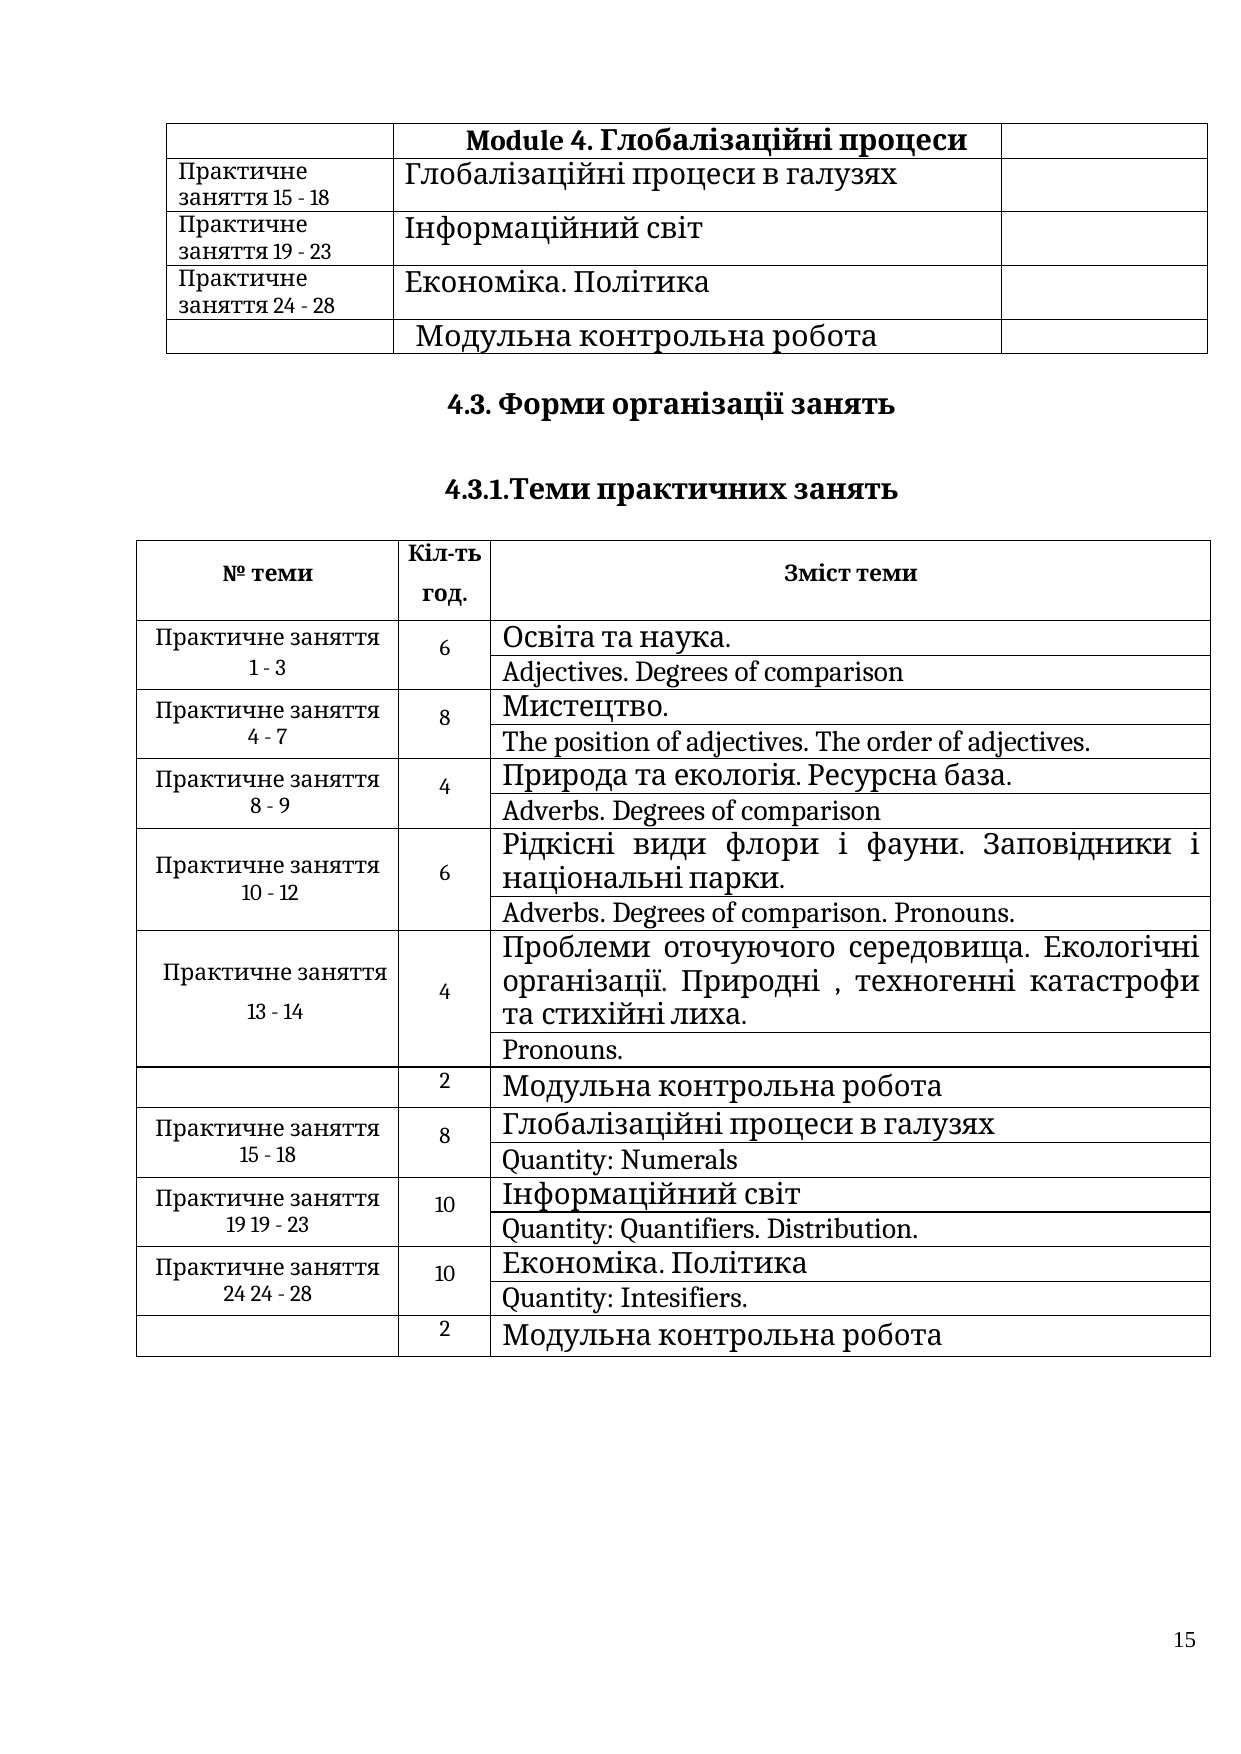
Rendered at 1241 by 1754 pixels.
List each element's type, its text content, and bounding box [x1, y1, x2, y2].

table_cell Практичне заняття 15 - 18 [167, 159, 393, 211]
table_cell [1002, 212, 1207, 265]
table_cell 4 [399, 759, 490, 827]
table_header Кіл-ть год. [399, 541, 490, 620]
table_cell Quantity: Intesifiers. [491, 1282, 1210, 1315]
table_cell Модульна контрольна робота [394, 320, 1001, 353]
table_cell 10 [399, 1178, 490, 1246]
table_cell The position of adjectives. The order of adjectives. [491, 725, 1210, 758]
table_cell Pronouns. [491, 1033, 1210, 1066]
text 4.3. Форми організації занять [148, 388, 1196, 421]
table_cell [1002, 320, 1207, 353]
table_cell Adverbs. Degrees of comparison. Pronouns. [491, 897, 1210, 930]
table_cell Практичне заняття 24 - 28 [167, 266, 393, 319]
table_header Зміст теми [491, 541, 1210, 620]
table_cell Економіка. Політика [394, 266, 1001, 319]
table_cell Adverbs. Degrees of comparison [491, 794, 1210, 827]
table_cell Економіка. Політика [491, 1247, 1210, 1281]
table_cell 8 [399, 690, 490, 758]
table_cell Практичне заняття 19 19 - 23 [137, 1178, 398, 1246]
table_cell Інформаційний світ [491, 1178, 1210, 1211]
table_cell 8 [399, 1108, 490, 1177]
table_header [1002, 124, 1207, 157]
table_cell 4 [399, 931, 490, 1066]
table_cell [167, 320, 393, 353]
table_cell 10 [399, 1247, 490, 1315]
table_cell Мистецтво. [491, 690, 1210, 724]
table_cell Проблеми оточуючого середовища. Екологічні організації. Природні , техногенні катастрофи та стихійні лиха. [491, 931, 1210, 1032]
table_cell Quantity: Numerals [491, 1143, 1210, 1177]
table_cell Практичне заняття 19 - 23 [167, 212, 393, 265]
table_cell Інформаційний світ [394, 212, 1001, 265]
table_cell Adjectives. Degrees of comparison [491, 656, 1210, 689]
table_cell Глобалізаційні процеси в галузях [394, 159, 1001, 211]
table_cell Практичне заняття 10 - 12 [137, 829, 398, 930]
table_header [167, 124, 393, 157]
table_cell [1002, 266, 1207, 319]
table_cell Практичне заняття 15 - 18 [137, 1108, 398, 1177]
table_cell Практичне заняття 4 - 7 [137, 690, 398, 758]
table_cell Природа та екологія. Ресурсна база. [491, 759, 1210, 793]
table_cell Модульна контрольна робота [491, 1316, 1210, 1356]
table_cell Модульна контрольна робота [491, 1068, 1210, 1107]
table_cell Глобалізаційні процеси в галузях [491, 1108, 1210, 1142]
table_cell 2 [399, 1316, 490, 1356]
table_cell Практичне заняття 13 - 14 [137, 931, 398, 1066]
table_cell 2 [399, 1068, 490, 1107]
table_cell [137, 1316, 398, 1356]
table_cell Quantity: Quantifiers. Distribution. [491, 1213, 1210, 1246]
table_cell Рідкісні види флори і фауни. Заповідники і національні парки. [491, 829, 1210, 896]
table_header Module 4. Глобалізаційні процеси [394, 124, 1001, 157]
table_cell Практичне заняття 8 - 9 [137, 759, 398, 827]
text 4.3.1.Теми практичних занять [148, 473, 1196, 506]
table_cell Практичне заняття 24 24 - 28 [137, 1247, 398, 1315]
table_cell 6 [399, 621, 490, 689]
table_header № теми [137, 541, 398, 620]
table_cell Практичне заняття 1 - 3 [137, 621, 398, 689]
table_cell [1002, 159, 1207, 211]
table_cell Освіта та наука. [491, 621, 1210, 654]
table_cell [137, 1068, 398, 1107]
table_cell 6 [399, 829, 490, 930]
